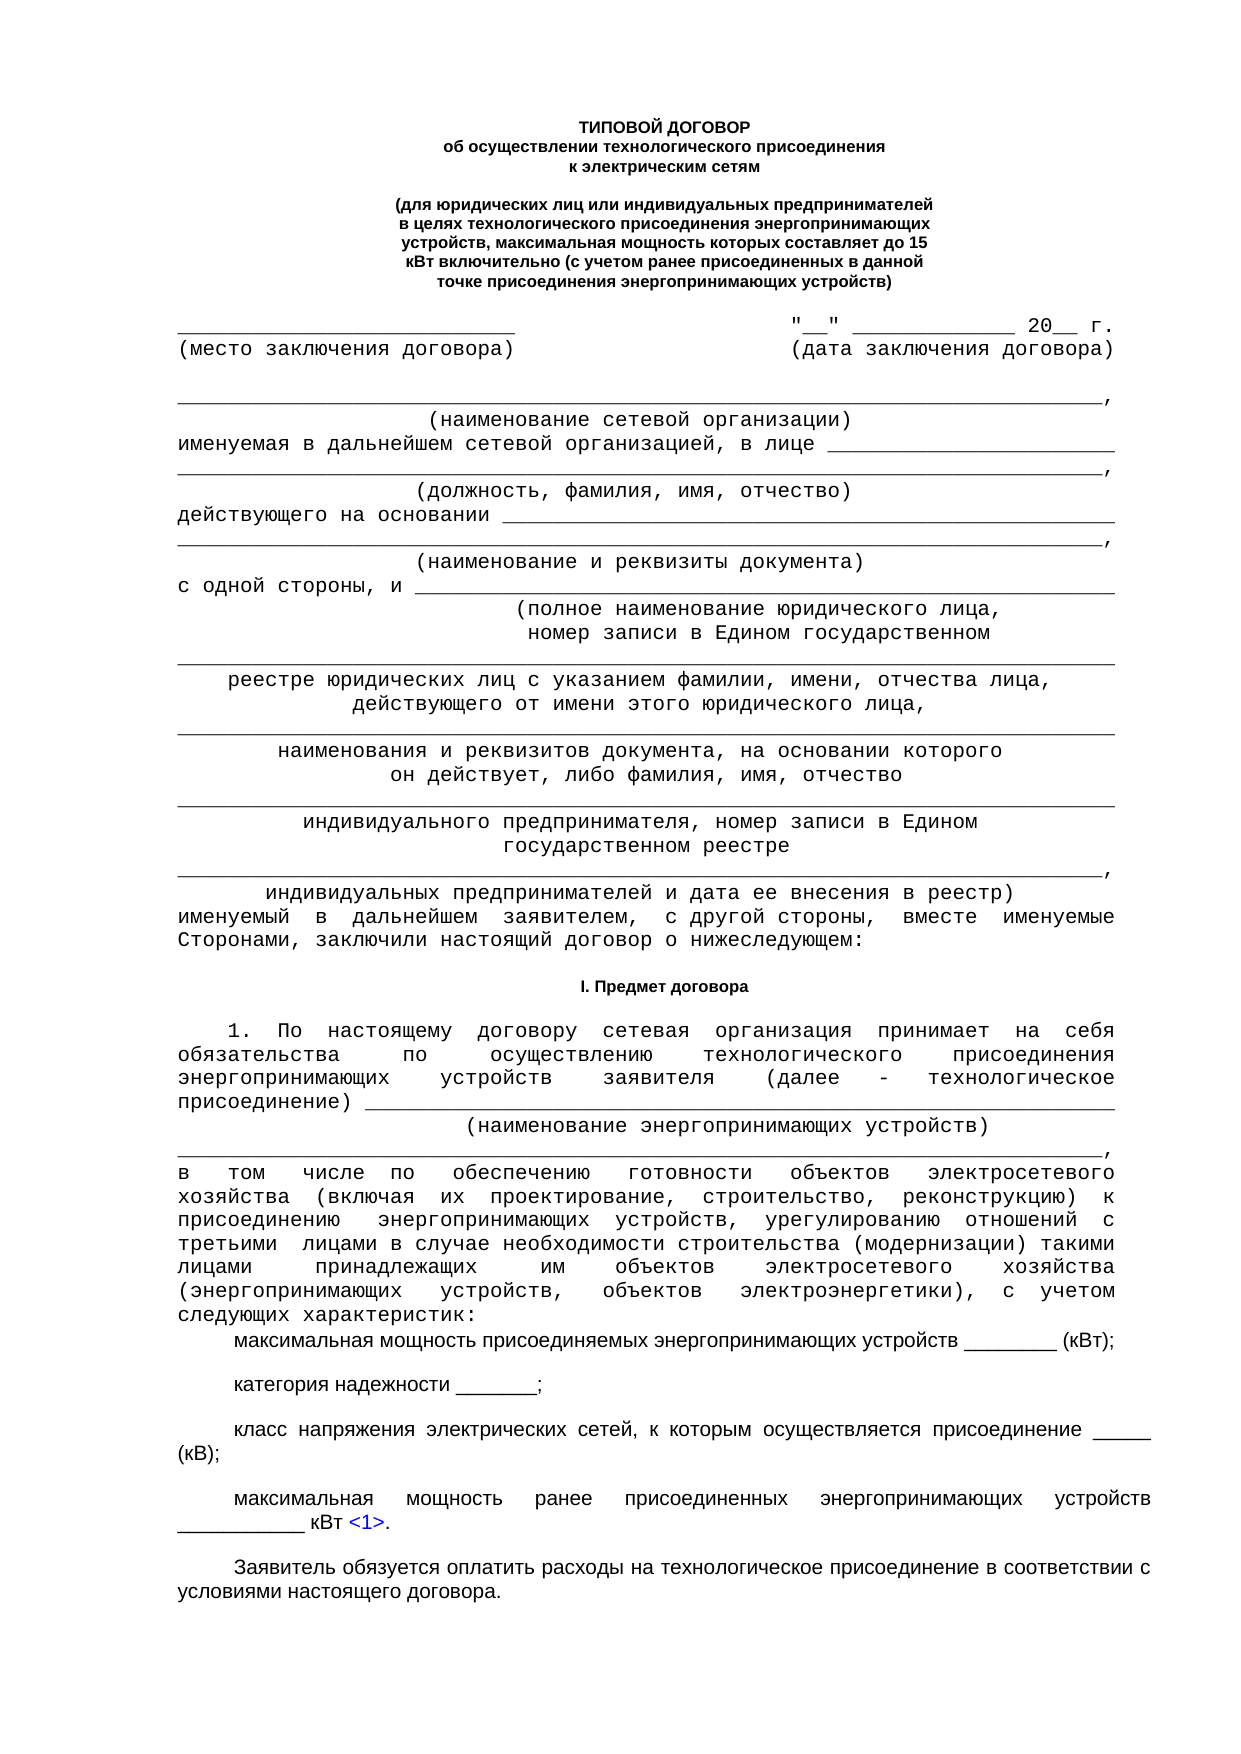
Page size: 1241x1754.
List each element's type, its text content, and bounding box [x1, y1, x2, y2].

text третьими лицами в случае необходимости строительства (модернизации) такими [177, 1233, 1152, 1257]
text наименования и реквизитов документа, на основании которого [177, 740, 1152, 764]
text (наименование и реквизиты документа) [177, 551, 1152, 575]
text Заявитель обязуется оплатить расходы на технологическое присоединение в соответствии с условиями настоящего договора. [177, 1554, 1152, 1602]
text класс напряжения электрических сетей, к которым осуществляется присоединение _____ (кВ); [177, 1417, 1152, 1465]
text индивидуальных предпринимателей и дата ее внесения в реестр) [177, 882, 1152, 906]
text (полное наименование юридического лица, [177, 598, 1152, 622]
title (для юридических лиц или индивидуальных предпринимателей [177, 195, 1152, 214]
text с одной стороны, и ________________________________________________________ [177, 575, 1152, 598]
text Сторонами, заключили настоящий договор о нижеследующем: [177, 929, 1152, 953]
text в том числе по обеспечению готовности объектов электросетевого [177, 1162, 1152, 1186]
text ___________________________________________________________________________ [177, 787, 1152, 811]
title устройств, максимальная мощность которых составляет до 15 [177, 233, 1152, 252]
text __________________________________________________________________________, [177, 858, 1152, 882]
text (место заключения договора) (дата заключения договора) [177, 338, 1152, 362]
text __________________________________________________________________________, [177, 456, 1152, 480]
text (наименование энергопринимающих устройств) [177, 1115, 1152, 1138]
text __________________________________________________________________________, [177, 1138, 1152, 1162]
text лицами принадлежащих им объектов электросетевого хозяйства [177, 1257, 1152, 1280]
text максимальная мощность ранее присоединенных энергопринимающих устройств ___________ кВт <1>. [177, 1486, 1152, 1534]
text __________________________________________________________________________, [177, 527, 1152, 551]
title в целях технологического присоединения энергопринимающих [177, 214, 1152, 233]
text действующего на основании _________________________________________________ [177, 504, 1152, 527]
title кВт включительно (с учетом ранее присоединенных в данной [177, 252, 1152, 271]
title I. Предмет договора [177, 977, 1152, 996]
text присоединению энергопринимающих устройств, урегулированию отношений с [177, 1209, 1152, 1233]
text 1. По настоящему договору сетевая организация принимает на себя [177, 1020, 1152, 1044]
text ___________________________ "__" _____________ 20__ г. [177, 314, 1152, 338]
text реестре юридических лиц с указанием фамилии, имени, отчества лица, [177, 669, 1152, 693]
text категория надежности _______; [177, 1372, 1152, 1396]
title точке присоединения энергопринимающих устройств) [177, 271, 1152, 291]
text именуемый в дальнейшем заявителем, с другой стороны, вместе именуемые [177, 906, 1152, 929]
text он действует, либо фамилия, имя, отчество [177, 764, 1152, 787]
text обязательства по осуществлению технологического присоединения [177, 1044, 1152, 1067]
title ТИПОВОЙ ДОГОВОР [177, 118, 1152, 137]
text именуемая в дальнейшем сетевой организацией, в лице _______________________ [177, 433, 1152, 456]
text номер записи в Едином государственном [177, 622, 1152, 646]
text энергопринимающих устройств заявителя (далее - технологическое [177, 1067, 1152, 1091]
text (энергопринимающих устройств, объектов электроэнергетики), с учетом [177, 1280, 1152, 1304]
text максимальная мощность присоединяемых энергопринимающих устройств ________ (кВт); [177, 1327, 1152, 1351]
text ___________________________________________________________________________ [177, 717, 1152, 740]
title к электрическим сетям [177, 156, 1152, 176]
text (должность, фамилия, имя, отчество) [177, 480, 1152, 504]
text индивидуального предпринимателя, номер записи в Едином [177, 811, 1152, 835]
text присоединение) ____________________________________________________________ [177, 1091, 1152, 1115]
text действующего от имени этого юридического лица, [177, 693, 1152, 717]
text хозяйства (включая их проектирование, строительство, реконструкцию) к [177, 1186, 1152, 1209]
text __________________________________________________________________________, [177, 386, 1152, 409]
text (наименование сетевой организации) [177, 409, 1152, 433]
text ___________________________________________________________________________ [177, 646, 1152, 669]
text государственном реестре [177, 835, 1152, 858]
text следующих характеристик: [177, 1304, 1152, 1327]
title об осуществлении технологического присоединения [177, 137, 1152, 156]
